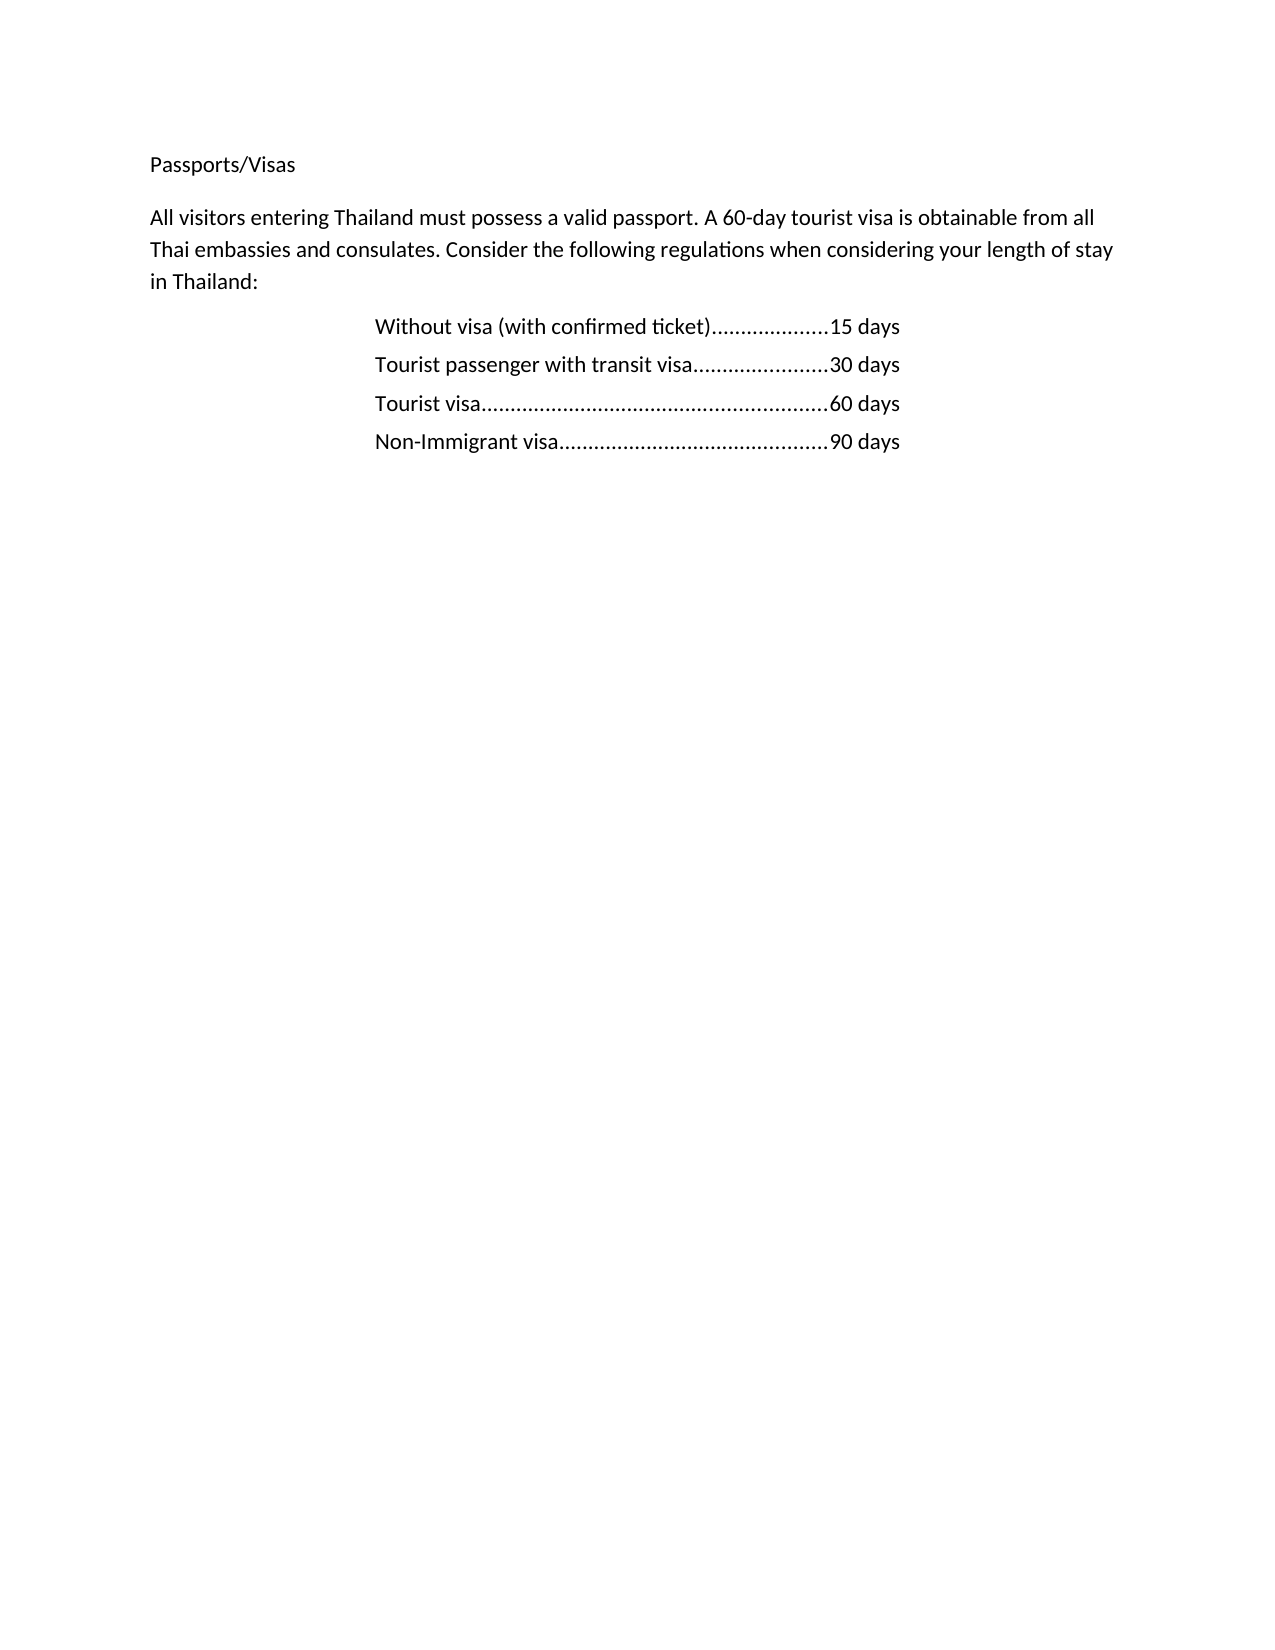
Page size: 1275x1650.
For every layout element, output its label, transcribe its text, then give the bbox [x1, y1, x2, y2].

text Tourist passenger with transit visa 30 days [150, 351, 1125, 378]
text Passports/Visas [150, 150, 1125, 178]
text All visitors entering Thailand must possess a valid passport. A 60-day tourist visa is obtainable from all Thai embassies and consulates. Consider the following regulations when considering your length of stay in Thailand: [150, 203, 1125, 295]
text Without visa (with confirmed ticket) 15 days [150, 312, 1125, 340]
text Non-Immigrant visa 90 days [150, 427, 1125, 455]
text Tourist visa 60 days [150, 389, 1125, 417]
